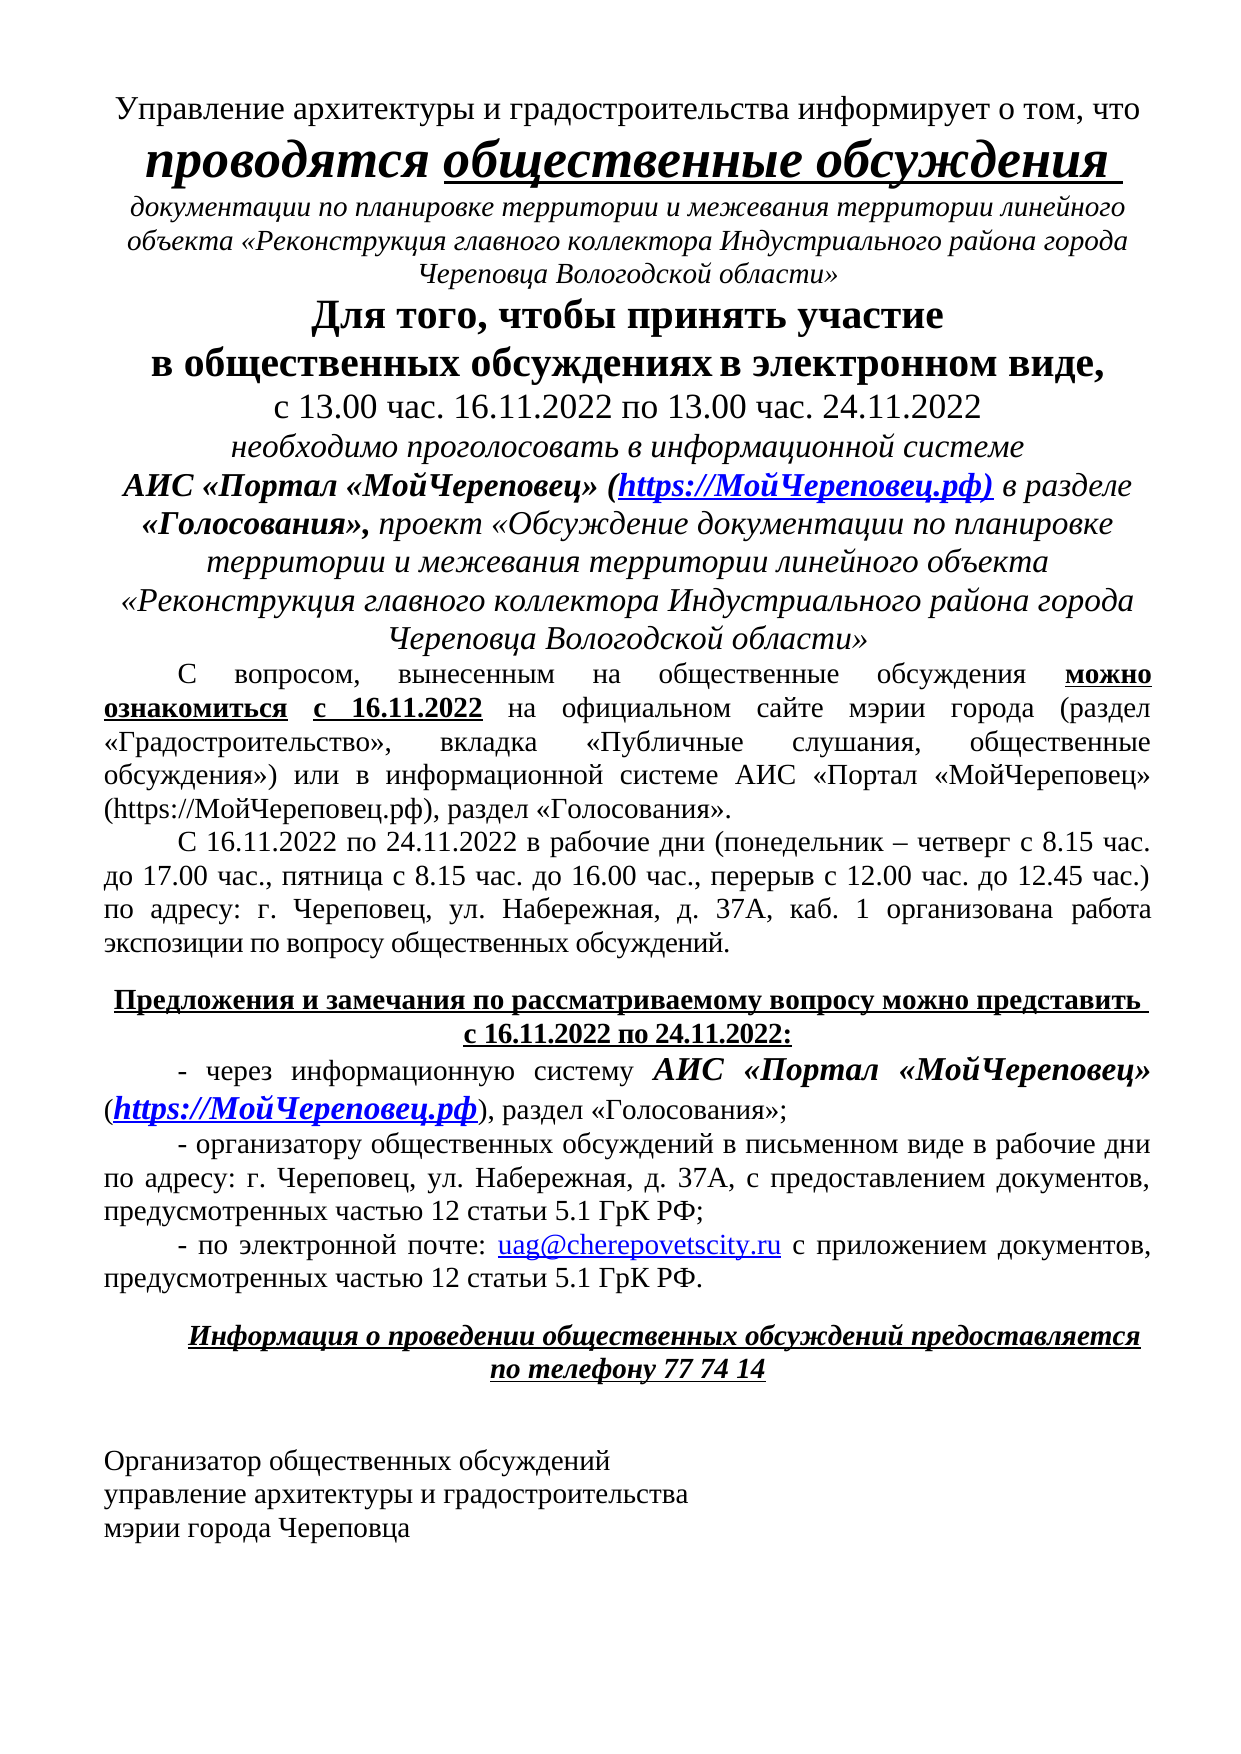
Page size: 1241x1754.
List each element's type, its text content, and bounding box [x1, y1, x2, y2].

text документации по планировке территории и межевания территории линейного объекта «Реконструкция главного коллектора Индустриального района города Череповца Вологодской области» [103, 189, 1152, 290]
text Для того, чтобы принять участие [103, 290, 1152, 338]
text АИС «Портал «МойЧереповец» (https://МойЧереповец.рф) в разделе «Голосования», проект «Обсуждение документации по планировке территории и межевания территории линейного объекта «Реконструкция главного коллектора Индустриального района города Череповца Вологодской области» [103, 465, 1152, 657]
text - через информационную систему АИС «Портал «МойЧереповец» (https://МойЧереповец.рф), раздел «Голосования»; [103, 1049, 1152, 1126]
text Организатор общественных обсуждений [103, 1443, 1152, 1476]
text - организатору общественных обсуждений в письменном виде в рабочие дни по адресу: г. Череповец, ул. Набережная, д. 37А, с предоставлением документов, предусмотренных частью 12 статьи 5.1 ГрК РФ; [103, 1126, 1152, 1227]
text Управление архитектуры и градостроительства информирует о том, что [103, 89, 1152, 127]
text Предложения и замечания по рассматриваемому вопросу можно представить [103, 982, 1152, 1016]
text С вопросом, вынесенным на общественные обсуждения можно ознакомиться с 16.11.2022 на официальном сайте мэрии города (раздел «Градостроительство», вкладка «Публичные слушания, общественные обсуждения») или в информационной системе АИС «Портал «МойЧереповец» (https://МойЧереповец.рф), раздел «Голосования». [103, 657, 1152, 824]
text С 16.11.2022 по 24.11.2022 в рабочие дни (понедельник – четверг с 8.15 час. до 17.00 час., пятница с 8.15 час. до 16.00 час., перерыв с 12.00 час. до 12.45 час.) по адресу: г. Череповец, ул. Набережная, д. 37А, каб. 1 организована работа экспозиции по вопросу общественных обсуждений. [103, 824, 1152, 958]
text управление архитектуры и градостроительства [103, 1476, 1152, 1510]
text мэрии города Череповца [103, 1510, 1152, 1543]
text - по электронной почте: uag@cherepovetscity.ru с приложением документов, предусмотренных частью 12 статьи 5.1 ГрК РФ. [103, 1227, 1152, 1294]
text необходимо проголосовать в информационной системе [103, 427, 1152, 465]
text с 13.00 час. 16.11.2022 по 13.00 час. 24.11.2022 [103, 386, 1152, 427]
text с 16.11.2022 по 24.11.2022: [103, 1016, 1152, 1049]
text Информация о проведении общественных обсуждений предоставляется по телефону 77 74 14 [103, 1318, 1152, 1385]
text проводятся общественные обсуждения [103, 127, 1152, 189]
text в общественных обсуждениях в электронном виде, [103, 338, 1152, 386]
